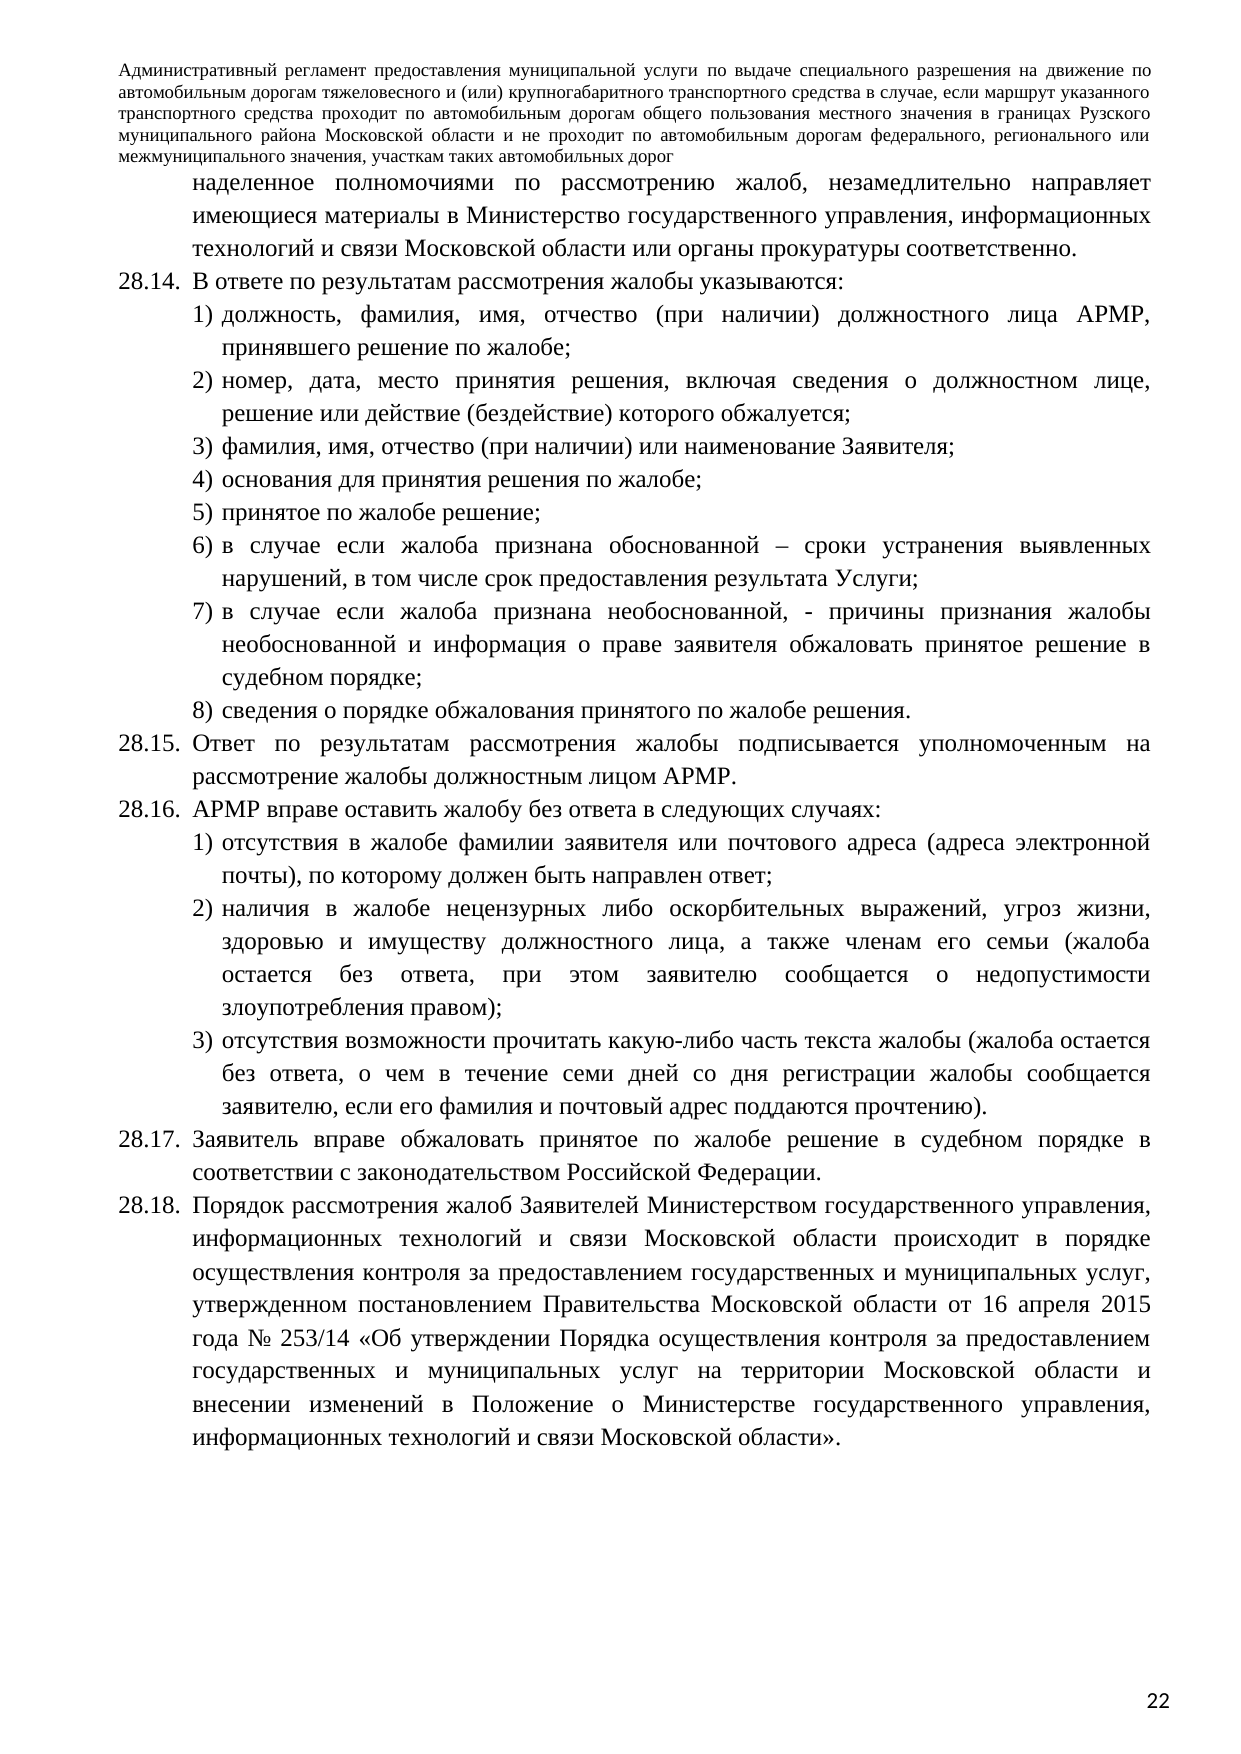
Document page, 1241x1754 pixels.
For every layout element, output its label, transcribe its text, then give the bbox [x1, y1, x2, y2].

text В ответе по результатам рассмотрения жалобы указываются: [118, 266, 1152, 295]
list отсутствия в жалобе фамилии заявителя или почтового адреса (адреса электронной почты), по которому должен быть направлен ответ; [192, 827, 1152, 889]
text Заявитель вправе обжаловать принятое по жалобе решение в судебном порядке в соответствии с законодательством Российской Федерации. [118, 1124, 1152, 1186]
list в случае если жалоба признана необоснованной, - причины признания жалобы необоснованной и информация о праве заявителя обжаловать принятое решение в судебном порядке; [192, 596, 1152, 691]
text Порядок рассмотрения жалоб Заявителей Министерством государственного управления, информационных технологий и связи Московской области происходит в порядке осуществления контроля за предоставлением государственных и муниципальных услуг, утвержденном постановлением Правительства Московской области от 16 апреля 2015 года № 253/14 «Об утверждении Порядка осуществления контроля за предоставлением государственных и муниципальных услуг на территории Московской области и внесении изменений в Положение о Министерстве государственного управления, информационных технологий и связи Московской области». [118, 1191, 1152, 1450]
list номер, дата, место принятия решения, включая сведения о должностном лице, решение или действие (бездействие) которого обжалуется; [192, 365, 1152, 427]
list основания для принятия решения по жалобе; [192, 464, 1152, 493]
list наличия в жалобе нецензурных либо оскорбительных выражений, угроз жизни, здоровью и имуществу должностного лица, а также членам его семьи (жалоба остается без ответа, при этом заявителю сообщается о недопустимости злоупотребления правом); [192, 893, 1152, 1021]
list фамилия, имя, отчество (при наличии) или наименование Заявителя; [192, 431, 1152, 460]
text АРМР вправе оставить жалобу без ответа в следующих случаях: [118, 794, 1152, 823]
list должность, фамилия, имя, отчество (при наличии) должностного лица АРМР, принявшего решение по жалобе; [192, 299, 1152, 361]
text Ответ по результатам рассмотрения жалобы подписывается уполномоченным на рассмотрение жалобы должностным лицом АРМР. [118, 728, 1152, 790]
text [118, 167, 1152, 262]
list в случае если жалоба признана обоснованной – сроки устранения выявленных нарушений, в том числе срок предоставления результата Услуги; [192, 530, 1152, 592]
list сведения о порядке обжалования принятого по жалобе решения. [192, 695, 1152, 724]
list отсутствия возможности прочитать какую-либо часть текста жалобы (жалоба остается без ответа, о чем в течение семи дней со дня регистрации жалобы сообщается заявителю, если его фамилия и почтовый адрес поддаются прочтению). [192, 1025, 1152, 1120]
list принятое по жалобе решение; [192, 497, 1152, 526]
